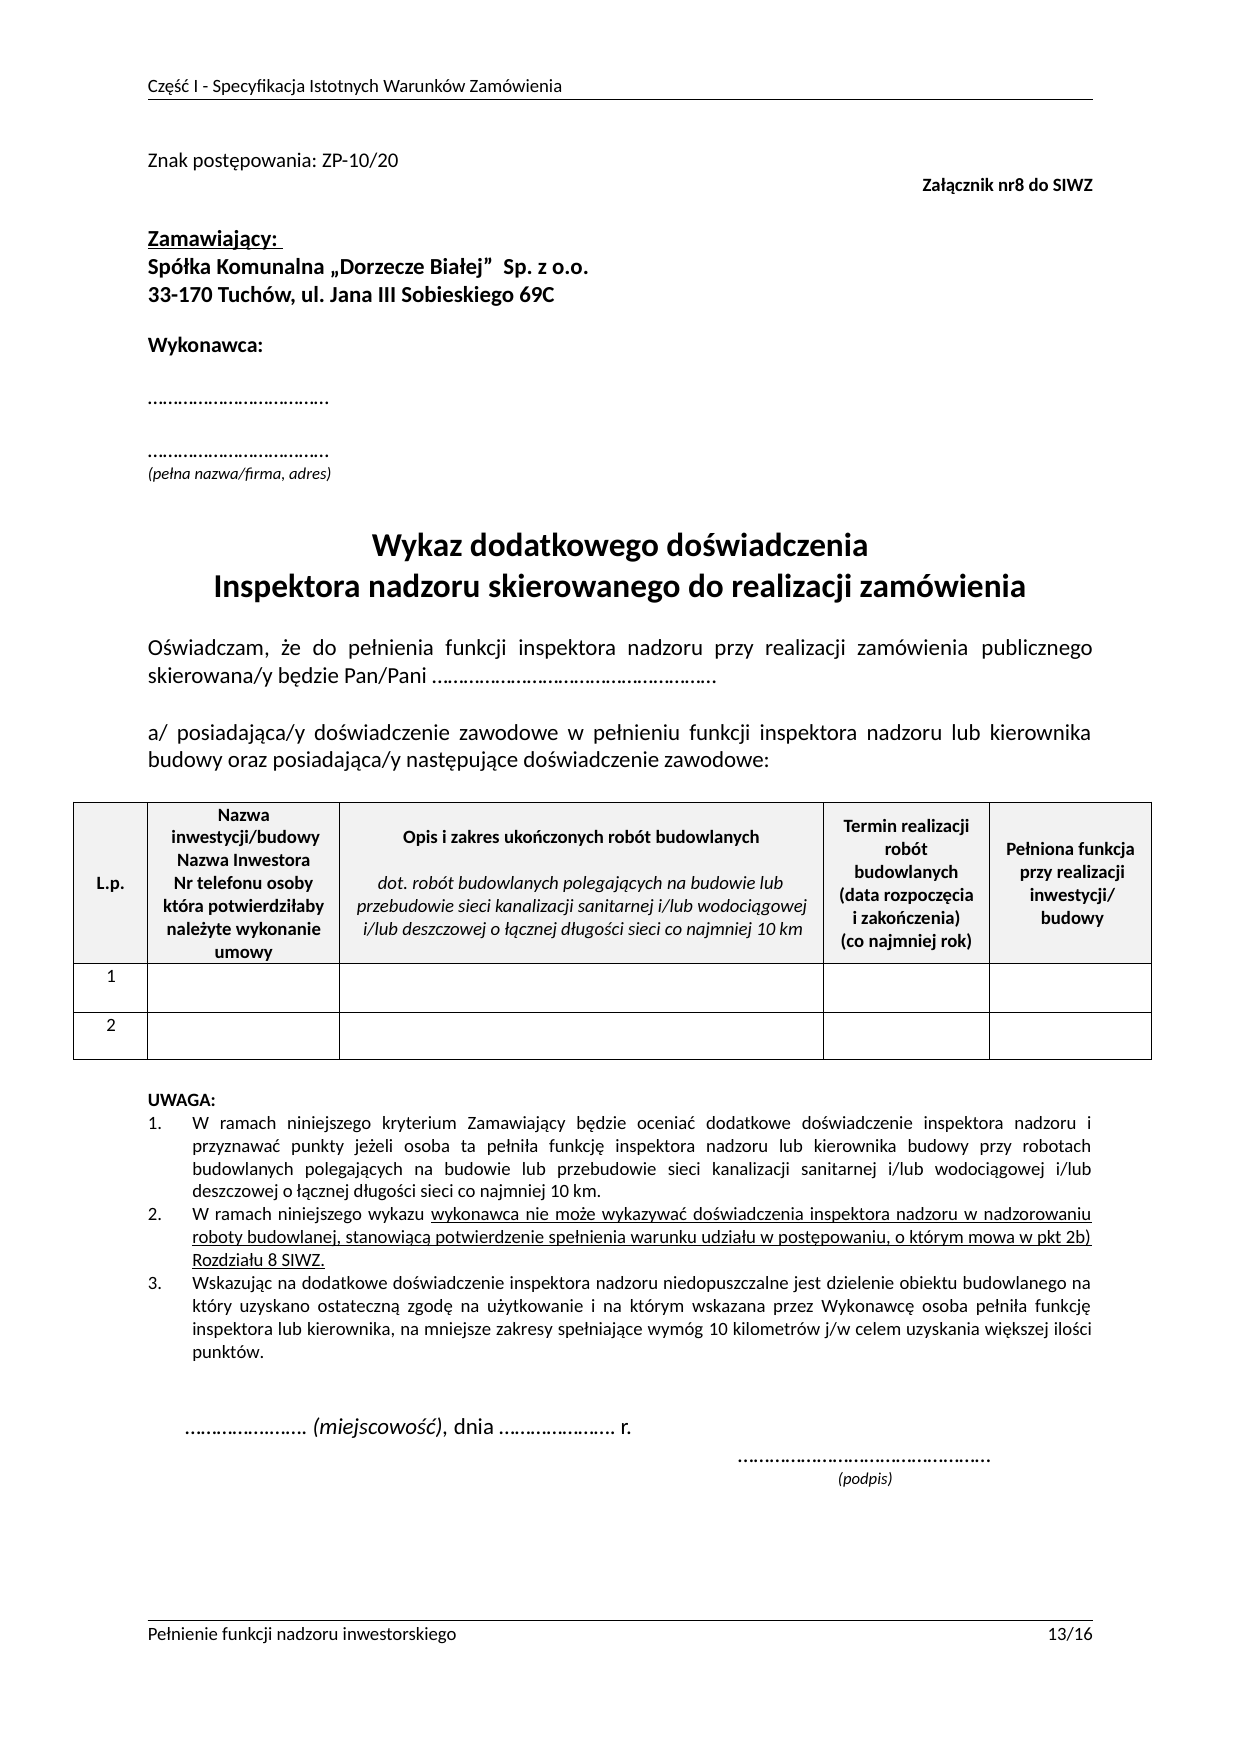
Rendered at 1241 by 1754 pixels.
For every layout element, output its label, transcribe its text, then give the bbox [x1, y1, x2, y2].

text Spółka Komunalna „Dorzecze Białej” Sp. z o.o. [148, 252, 1093, 280]
table_cell [990, 964, 1151, 1012]
text 33-170 Tuchów, ul. Jana III Sobieskiego 69C [148, 280, 1093, 308]
list W ramach niniejszego wykazu wykonawca nie może wykazywać doświadczenia inspektora nadzoru w nadzorowaniu roboty budowlanej, stanowiącą potwierdzenie spełnienia warunku udziału w postępowaniu, o którym mowa w pkt 2b) Rozdziału 8 SIWZ. [148, 1203, 1093, 1271]
text Wykonawca: [148, 331, 1093, 358]
text Znak postępowania: ZP-10/20 [148, 148, 1093, 173]
table_cell [148, 964, 339, 1012]
table_header Opis i zakres ukończonych robót budowlanych dot. robót budowlanych polegających na budowie lub przebudowie sieci kanalizacji sanitarnej i/lub wodociągowej i/lub deszczowej o łącznej długości sieci co najmniej 10 km [340, 803, 823, 963]
table_cell 2 [74, 1013, 147, 1059]
text (pełna nazwa/firma, adres) [148, 463, 472, 483]
table_header Pełniona funkcja przy realizacji inwestycji/ budowy [990, 803, 1151, 963]
table_cell [340, 964, 823, 1012]
table_cell [340, 1013, 823, 1059]
list W ramach niniejszego kryterium Zamawiający będzie oceniać dodatkowe doświadczenie inspektora nadzoru i przyznawać punkty jeżeli osoba ta pełniła funkcję inspektora nadzoru lub kierownika budowy przy robotach budowlanych polegających na budowie lub przebudowie sieci kanalizacji sanitarnej i/lub wodociągowej i/lub deszczowej o łącznej długości sieci co najmniej 10 km. [148, 1111, 1093, 1203]
table_header Nazwa inwestycji/budowy Nazwa Inwestora Nr telefonu osoby która potwierdziłaby należyte wykonanie umowy [148, 803, 339, 963]
text …………….……. (miejscowość), dnia …………………. r. [185, 1412, 1093, 1440]
table_header L.p. [74, 803, 147, 963]
text Zamawiający: [148, 224, 1093, 252]
table_cell [148, 1013, 339, 1059]
table_cell [990, 1013, 1151, 1059]
text ……………………………… [148, 383, 472, 410]
text a/ posiadająca/y doświadczenie zawodowe w pełnieniu funkcji inspektora nadzoru lub kierownika budowy oraz posiadająca/y następujące doświadczenie zawodowe: [148, 718, 1093, 774]
table_header Termin realizacji robót budowlanych (data rozpoczęcia i zakończenia) (co najmniej rok) [824, 803, 989, 963]
text ………………………………………… [185, 1440, 1093, 1468]
text Wykaz dodatkowego doświadczenia [148, 524, 1093, 565]
text Oświadczam, że do pełnienia funkcji inspektora nadzoru przy realizacji zamówienia publicznego skierowana/y będzie Pan/Pani ……………………………………………… [148, 633, 1093, 689]
text UWAGA: [148, 1088, 1093, 1111]
table_cell [824, 964, 989, 1012]
table_cell 1 [74, 964, 147, 1012]
text Inspektora nadzoru skierowanego do realizacji zamówienia [148, 565, 1093, 606]
text Załącznik nr8 do SIWZ [185, 173, 1093, 196]
list Wskazując na dodatkowe doświadczenie inspektora nadzoru niedopuszczalne jest dzielenie obiektu budowlanego na który uzyskano ostateczną zgodę na użytkowanie i na którym wskazana przez Wykonawcę osoba pełniła funkcję inspektora lub kierownika, na mniejsze zakresy spełniające wymóg 10 kilometrów j/w celem uzyskania większej ilości punktów. [148, 1271, 1093, 1363]
text (podpis) [738, 1468, 1093, 1488]
table_cell [824, 1013, 989, 1059]
text ……………………………… [148, 436, 472, 463]
